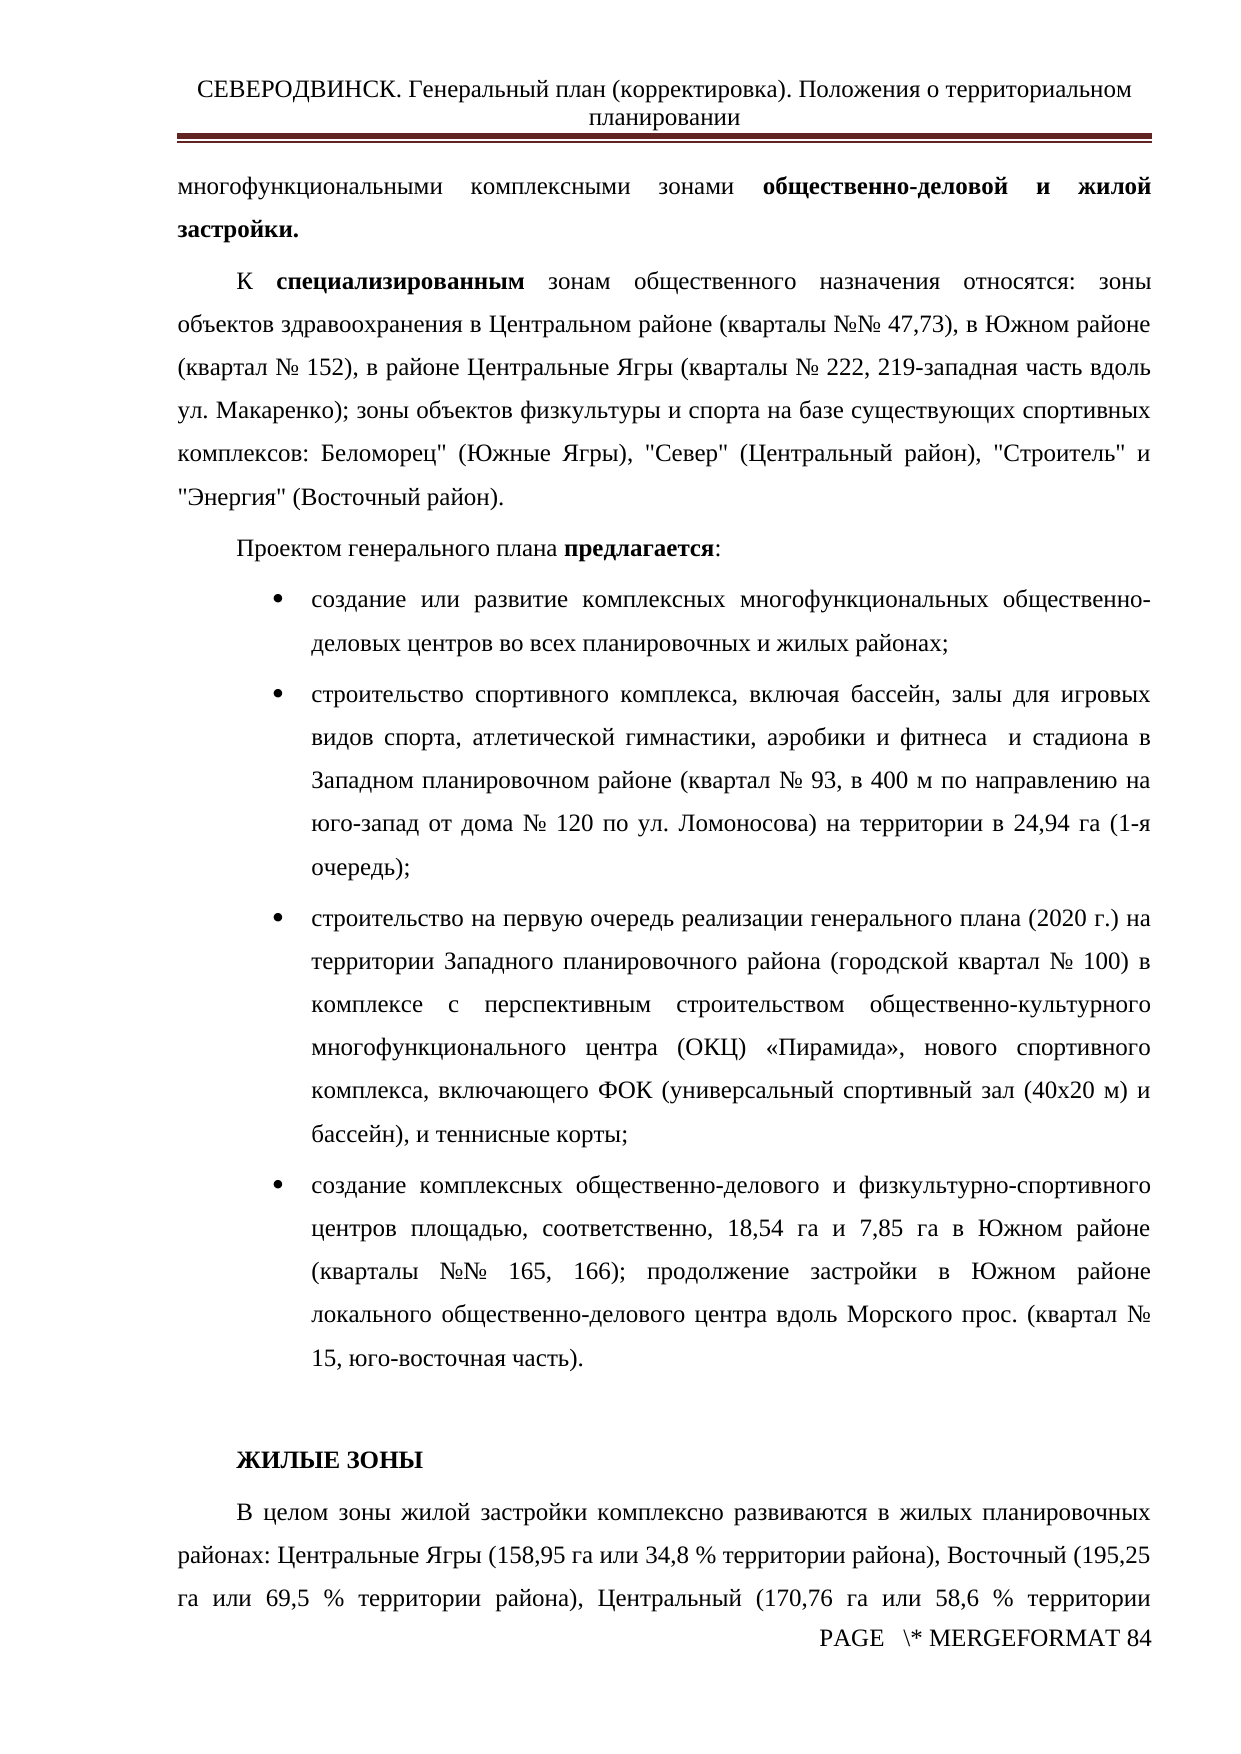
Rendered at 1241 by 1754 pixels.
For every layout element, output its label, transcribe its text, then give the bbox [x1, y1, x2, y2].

text К специализированным зонам общественного назначения относятся: зоны объектов здравоохранения в Центральном районе (кварталы №№ 47,73), в Южном районе (квартал № 152), в районе Центральные Ягры (кварталы № 222, 219-западная часть вдоль ул. Макаренко); зоны объектов физкультуры и спорта на базе существующих спортивных комплексов: Беломорец" (Южные Ягры), "Север" (Центральный район), "Строитель" и "Энергия" (Восточный район). [177, 266, 1152, 510]
list создание комплексных общественно-делового и физкультурно-спортивного центров площадью, соответственно, 18,54 га и 7,85 га в Южном районе (кварталы №№ 165, 166); продолжение застройки в Южном районе локального общественно-делового центра вдоль Морского прос. (квартал № 15, юго-восточная часть). [274, 1170, 1152, 1371]
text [177, 171, 1152, 243]
list строительство спортивного комплекса, включая бассейн, залы для игровых видов спорта, атлетической гимнастики, аэробики и фитнеса и стадиона в Западном планировочном районе (квартал № 93, в 400 м по направлению на юго-запад от дома № 120 по ул. Ломоносова) на территории в 24,94 га (1-я очередь); [274, 679, 1152, 880]
list строительство на первую очередь реализации генерального плана (2020 г.) на территории Западного планировочного района (городской квартал № 100) в комплексе с перспективным строительством общественно-культурного многофункционального центра (ОКЦ) «Пирамида», нового спортивного комплекса, включающего ФОК (универсальный спортивный зал (40х20 м) и бассейн), и теннисные корты; [274, 903, 1152, 1147]
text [177, 1497, 1152, 1612]
list создание или развитие комплексных многофункциональных общественно-деловых центров во всех планировочных и жилых районах; [274, 584, 1152, 656]
text ЖИЛЫЕ ЗОНЫ [177, 1446, 1152, 1474]
text Проектом генерального плана предлагается: [177, 533, 1152, 562]
